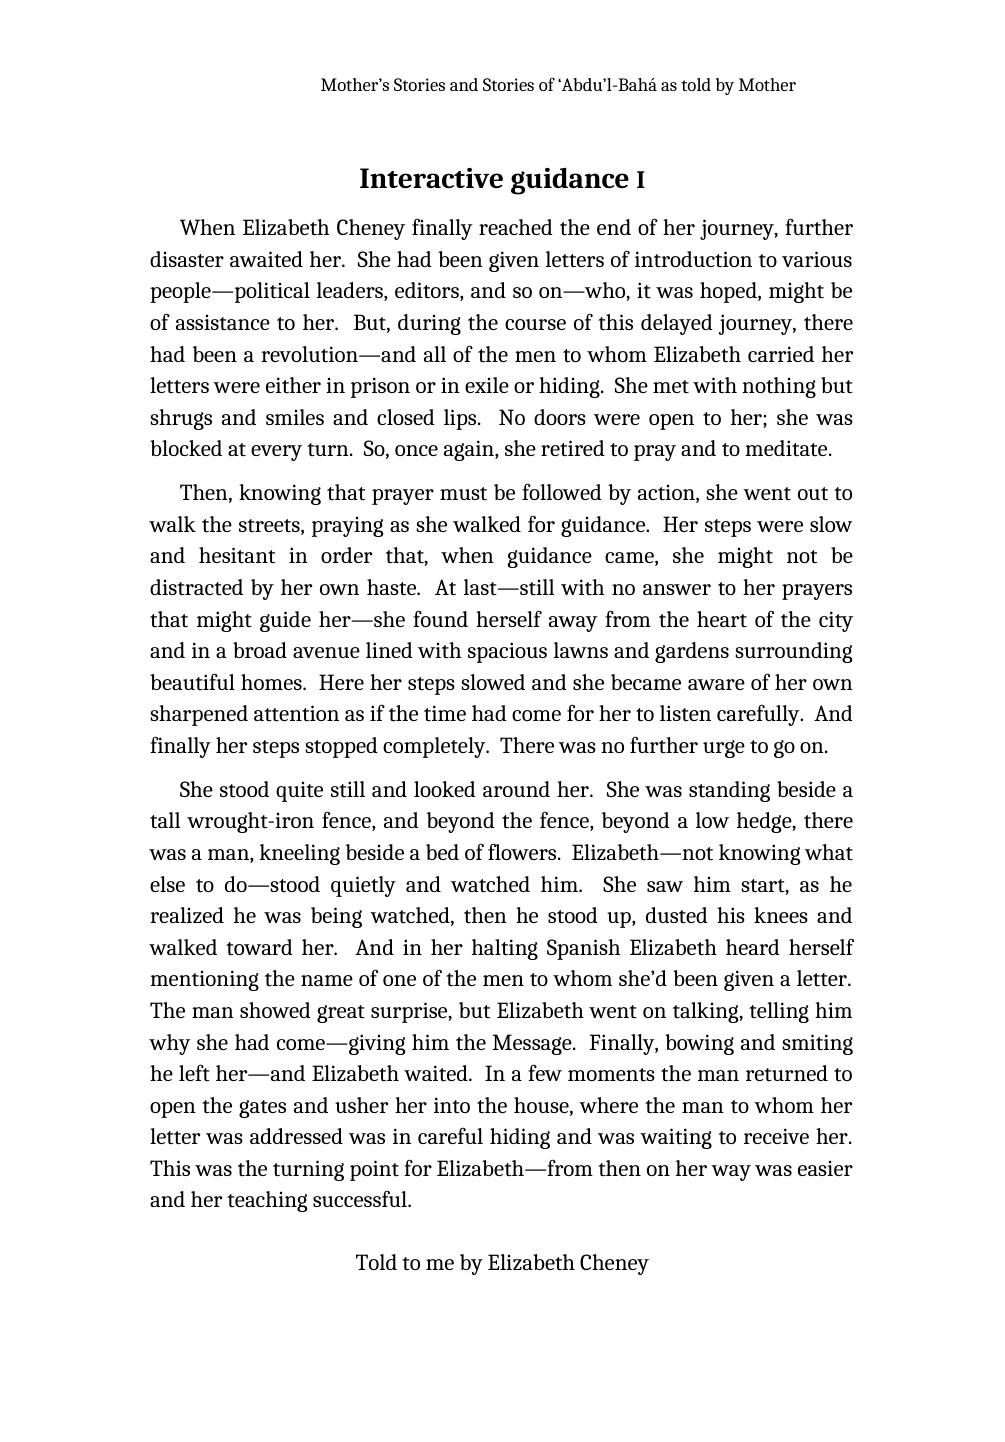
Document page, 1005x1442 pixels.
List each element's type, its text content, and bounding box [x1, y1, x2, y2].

text Then, knowing that prayer must be followed by action, she went out to walk the streets, praying as she walked for guidance. Her steps were slow and hesitant in order that, when guidance came, she might not be distracted by her own haste. At last—still with no answer to her prayers that might guide her—she found herself away from the heart of the city and in a broad avenue lined with spacious lawns and gardens surrounding beautiful homes. Here her steps slowed and she became aware of her own sharpened attention as if the time had come for her to listen carefully. And finally her steps stopped completely. There was no further urge to go on. [150, 480, 854, 759]
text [150, 1250, 854, 1277]
text She stood quite still and looked around her. She was standing beside a tall wrought-iron fence, and beyond the fence, beyond a low hedge, there was a man, kneeling beside a bed of flowers. Elizabeth—not knowing what else to do—stood quietly and watched him. She saw him start, as he realized he was being watched, then he stood up, dusted his knees and walked toward her. And in her halting Spanish Elizabeth heard herself mentioning the name of one of the men to whom she’d been given a letter. The man showed great surprise, but Elizabeth went on talking, telling him why she had come—giving him the Message. Finally, bowing and smiting he left her—and Elizabeth waited. In a few moments the man returned to open the gates and usher her into the house, where the man to whom her letter was addressed was in careful hiding and was waiting to receive her. This was the turning point for Elizabeth—from then on her way was easier and her teaching successful. [150, 777, 854, 1213]
text When Elizabeth Cheney finally reached the end of her journey, further disaster awaited her. She had been given letters of introduction to various people—political leaders, editors, and so on—who, it was hoped, might be of assistance to her. But, during the course of this delayed journey, there had been a revolution—and all of the men to whom Elizabeth carried her letters were either in prison or in exile or hiding. She met with nothing but shrugs and smiles and closed lips. No doors were open to her; she was blocked at every turn. So, once again, she retired to pray and to meditate. [150, 215, 854, 462]
text Interactive guidance I [150, 162, 854, 196]
